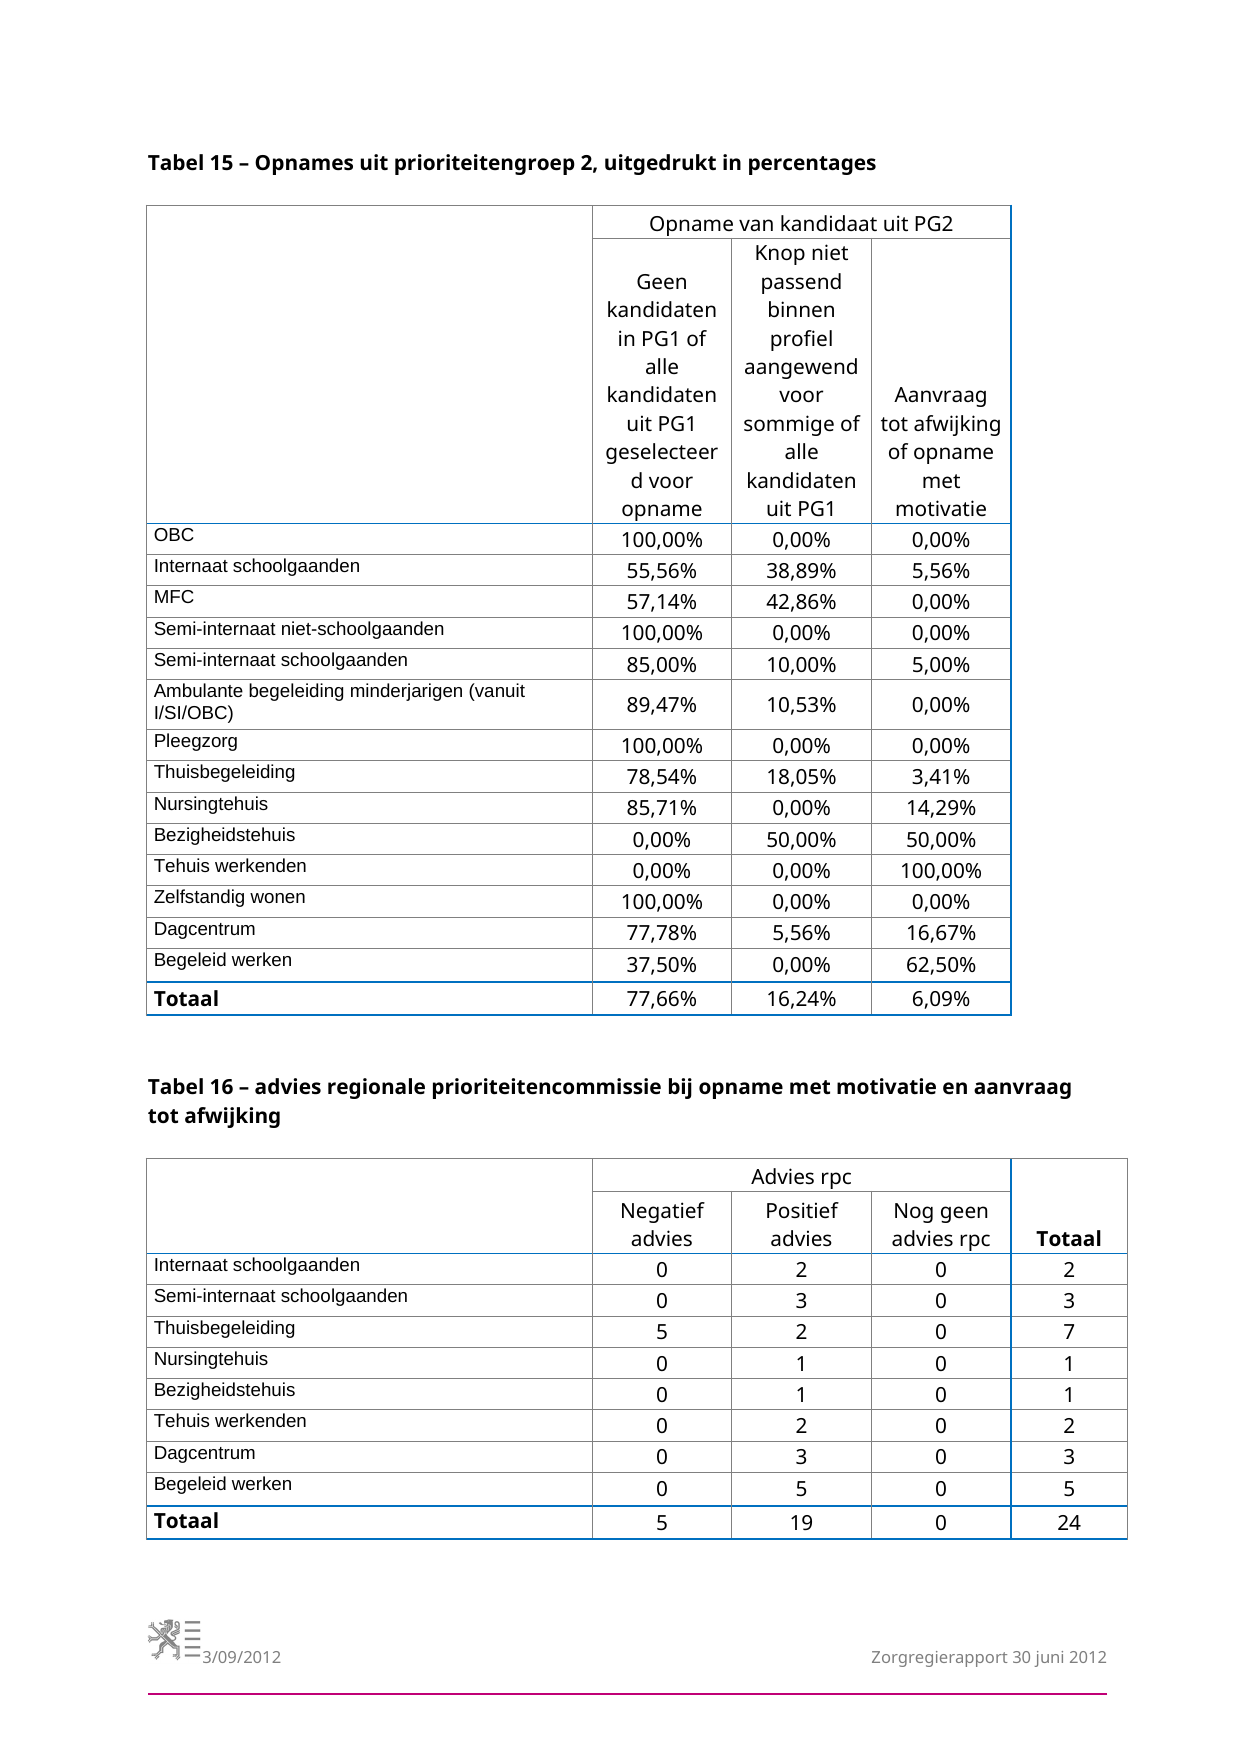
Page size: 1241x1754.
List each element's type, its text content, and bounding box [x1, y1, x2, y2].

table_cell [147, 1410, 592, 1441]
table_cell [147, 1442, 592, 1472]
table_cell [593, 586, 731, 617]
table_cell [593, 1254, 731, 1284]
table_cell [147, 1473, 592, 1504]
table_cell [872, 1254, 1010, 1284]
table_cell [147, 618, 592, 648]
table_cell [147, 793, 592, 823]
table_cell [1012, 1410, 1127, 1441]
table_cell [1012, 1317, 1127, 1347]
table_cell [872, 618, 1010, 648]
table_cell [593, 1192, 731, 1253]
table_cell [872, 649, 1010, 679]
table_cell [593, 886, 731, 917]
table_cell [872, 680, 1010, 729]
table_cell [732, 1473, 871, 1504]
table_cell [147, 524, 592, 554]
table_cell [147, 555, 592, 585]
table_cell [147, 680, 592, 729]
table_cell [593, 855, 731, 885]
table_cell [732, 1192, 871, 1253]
text Tabel 16 – advies regionale prioriteitencommissie bij opname met motivatie en aanvraag tot afwijking [148, 1072, 1107, 1129]
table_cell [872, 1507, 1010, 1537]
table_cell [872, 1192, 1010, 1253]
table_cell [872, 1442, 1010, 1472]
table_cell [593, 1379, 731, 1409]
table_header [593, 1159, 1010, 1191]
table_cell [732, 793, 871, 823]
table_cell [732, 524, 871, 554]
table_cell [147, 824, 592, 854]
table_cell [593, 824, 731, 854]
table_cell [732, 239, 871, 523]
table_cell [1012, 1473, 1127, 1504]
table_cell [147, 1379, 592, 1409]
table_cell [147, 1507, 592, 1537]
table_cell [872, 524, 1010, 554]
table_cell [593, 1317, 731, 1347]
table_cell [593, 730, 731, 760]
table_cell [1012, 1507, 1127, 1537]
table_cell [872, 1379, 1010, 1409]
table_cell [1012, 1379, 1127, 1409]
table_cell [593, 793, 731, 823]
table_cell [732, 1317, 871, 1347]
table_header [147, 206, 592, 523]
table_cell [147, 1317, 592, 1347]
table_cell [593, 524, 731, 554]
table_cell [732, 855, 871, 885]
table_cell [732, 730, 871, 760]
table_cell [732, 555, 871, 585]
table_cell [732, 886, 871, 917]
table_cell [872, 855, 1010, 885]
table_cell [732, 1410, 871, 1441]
text Tabel 15 – Opnames uit prioriteitengroep 2, uitgedrukt in percentages [148, 148, 1107, 176]
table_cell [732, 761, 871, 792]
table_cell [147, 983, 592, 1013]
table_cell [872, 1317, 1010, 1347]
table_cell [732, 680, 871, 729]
picture [147, 1619, 203, 1664]
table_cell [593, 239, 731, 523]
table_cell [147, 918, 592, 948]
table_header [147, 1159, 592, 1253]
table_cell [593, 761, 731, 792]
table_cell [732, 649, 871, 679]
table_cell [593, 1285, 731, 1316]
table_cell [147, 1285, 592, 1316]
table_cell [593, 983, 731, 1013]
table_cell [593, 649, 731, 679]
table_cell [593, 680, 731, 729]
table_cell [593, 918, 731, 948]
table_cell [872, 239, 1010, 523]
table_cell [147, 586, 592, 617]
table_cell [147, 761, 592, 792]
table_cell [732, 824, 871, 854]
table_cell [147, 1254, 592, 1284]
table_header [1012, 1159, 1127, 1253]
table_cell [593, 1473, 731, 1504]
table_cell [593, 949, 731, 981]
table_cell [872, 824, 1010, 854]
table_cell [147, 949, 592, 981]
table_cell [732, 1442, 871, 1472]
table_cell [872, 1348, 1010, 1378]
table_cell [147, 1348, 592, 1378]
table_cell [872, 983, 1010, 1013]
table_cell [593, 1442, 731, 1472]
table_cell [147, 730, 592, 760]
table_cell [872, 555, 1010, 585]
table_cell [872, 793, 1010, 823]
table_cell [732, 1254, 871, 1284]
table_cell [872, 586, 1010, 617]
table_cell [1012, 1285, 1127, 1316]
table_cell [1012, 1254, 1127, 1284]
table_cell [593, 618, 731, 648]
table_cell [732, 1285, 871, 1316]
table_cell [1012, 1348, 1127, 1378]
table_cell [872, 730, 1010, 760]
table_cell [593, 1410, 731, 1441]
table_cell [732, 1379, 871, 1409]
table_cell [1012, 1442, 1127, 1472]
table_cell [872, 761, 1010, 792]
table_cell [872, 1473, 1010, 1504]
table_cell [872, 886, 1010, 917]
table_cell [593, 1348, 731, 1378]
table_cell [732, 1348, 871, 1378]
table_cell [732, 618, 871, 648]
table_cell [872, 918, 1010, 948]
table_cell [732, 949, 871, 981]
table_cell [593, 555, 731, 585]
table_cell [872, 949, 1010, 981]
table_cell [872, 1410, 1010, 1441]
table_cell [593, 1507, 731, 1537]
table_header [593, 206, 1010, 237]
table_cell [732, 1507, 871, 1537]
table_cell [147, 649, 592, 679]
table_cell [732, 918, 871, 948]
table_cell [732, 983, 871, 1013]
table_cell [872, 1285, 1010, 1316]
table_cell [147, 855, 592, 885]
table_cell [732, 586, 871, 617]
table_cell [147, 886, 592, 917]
